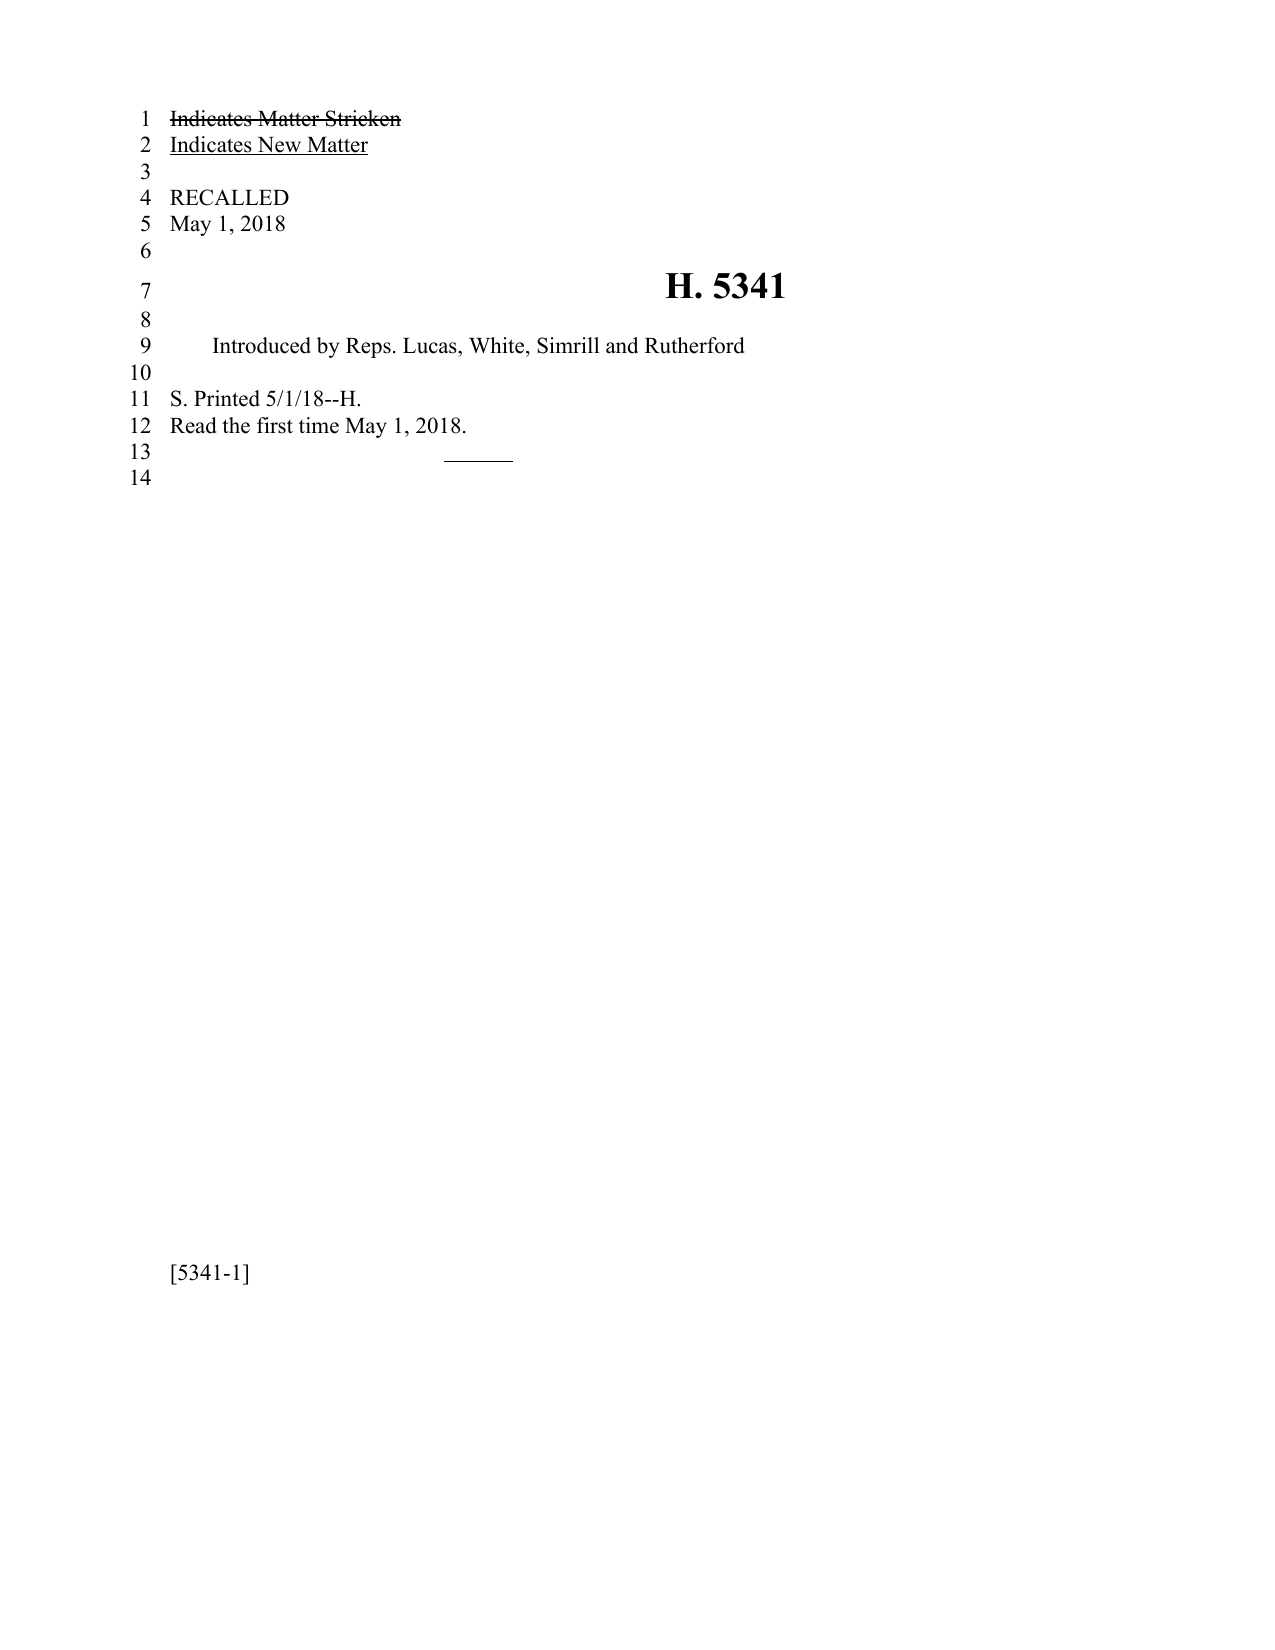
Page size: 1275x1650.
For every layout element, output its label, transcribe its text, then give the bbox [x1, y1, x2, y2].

text H. 5341 [169, 263, 787, 306]
text RECALLED [169, 184, 787, 210]
text Indicates New Matter [169, 131, 787, 158]
text Indicates Matter Stricken [169, 105, 787, 131]
text May 1, 2018 [169, 210, 787, 237]
text S. Printed 5/1/18--H. [169, 385, 787, 412]
text Introduced by Reps. Lucas, White, Simrill and Rutherford [169, 333, 787, 359]
text Read the first time May 1, 2018. [169, 412, 787, 438]
